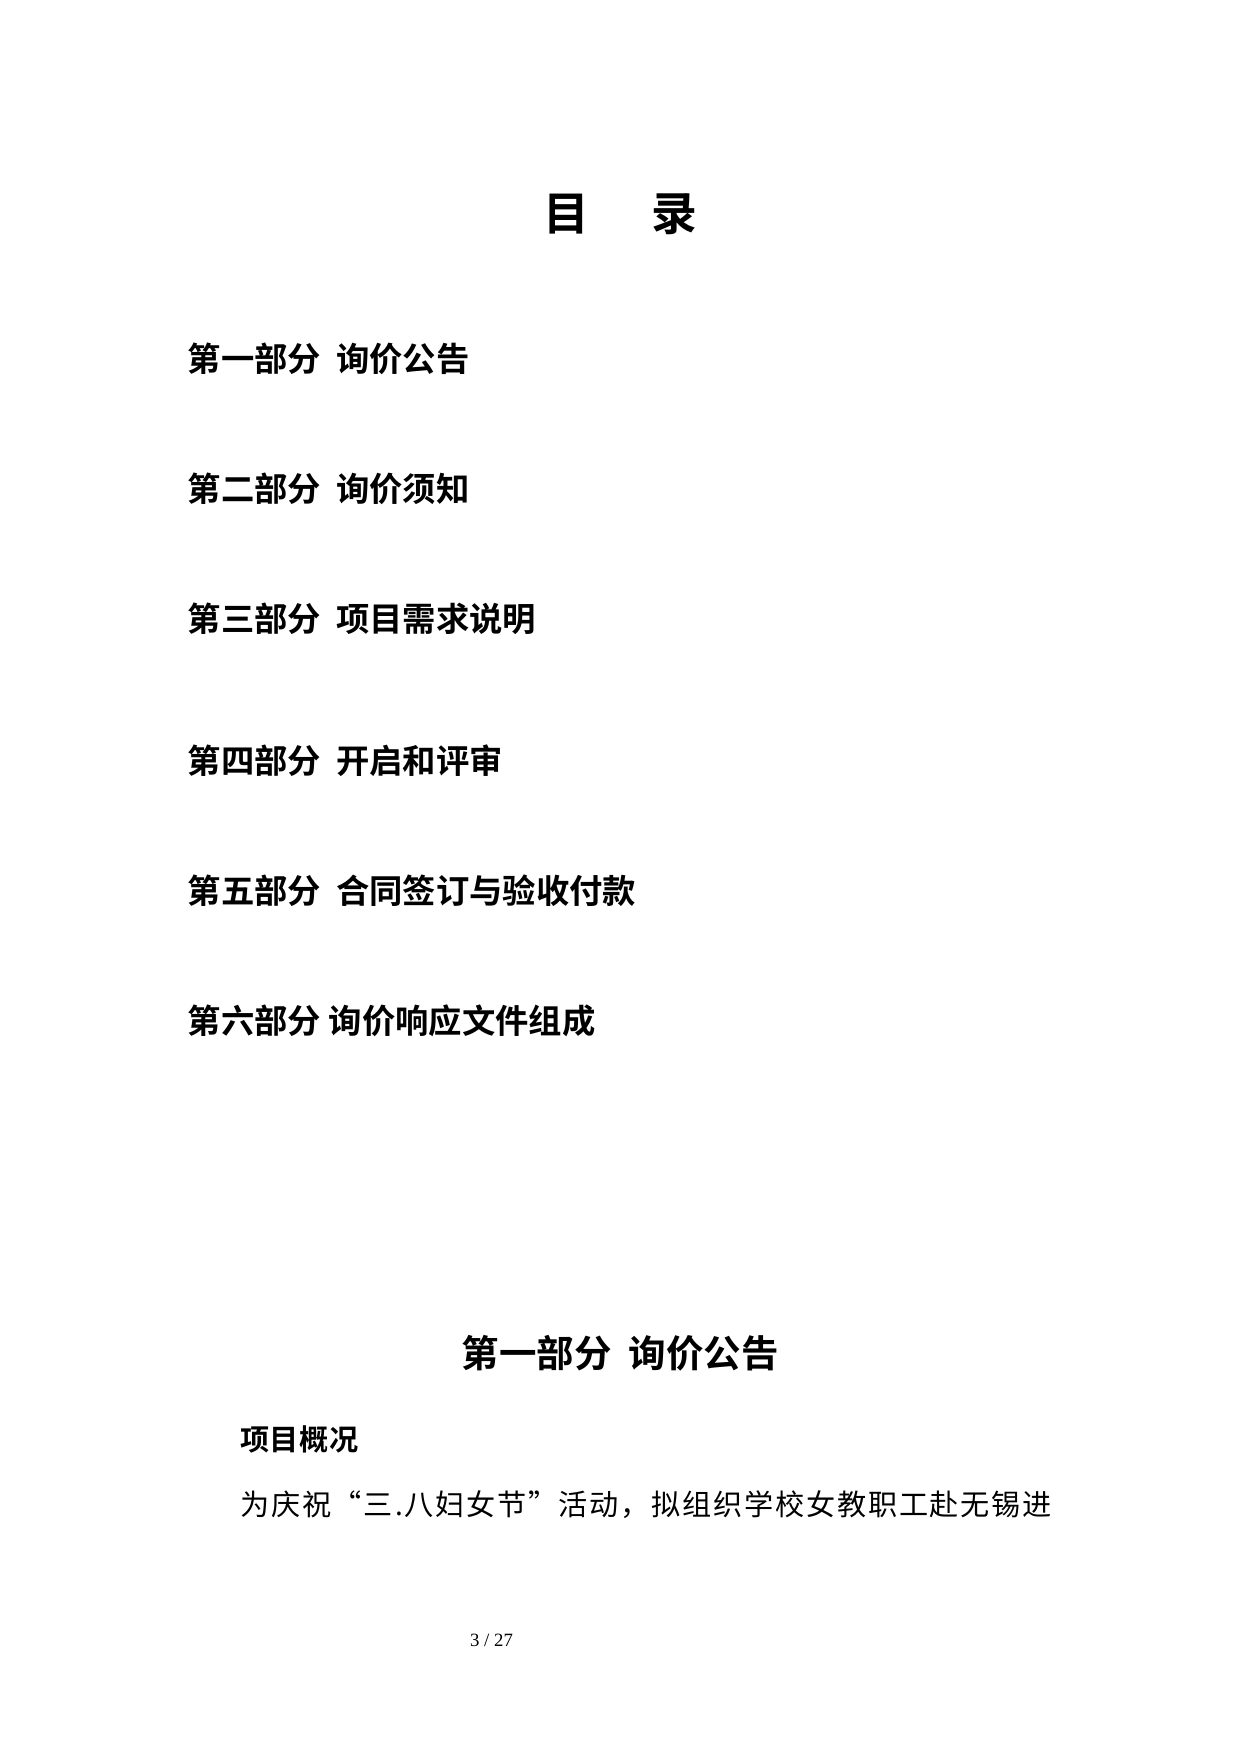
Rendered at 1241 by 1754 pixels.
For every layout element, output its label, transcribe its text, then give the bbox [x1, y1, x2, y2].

text 第五部分 合同签订与验收付款 [187, 857, 1053, 922]
text 第二部分 询价须知 [187, 454, 1053, 519]
text 第三部分 项目需求说明 [187, 584, 1053, 649]
text 第一部分 询价公告 [187, 324, 1053, 389]
text 第一部分 询价公告 [187, 1323, 1053, 1378]
text 目 录 [187, 162, 1053, 259]
text 第六部分 询价响应文件组成 [187, 987, 1053, 1052]
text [187, 1470, 1053, 1535]
text 项目概况 [187, 1405, 1053, 1470]
text 第四部分 开启和评审 [187, 727, 1053, 792]
